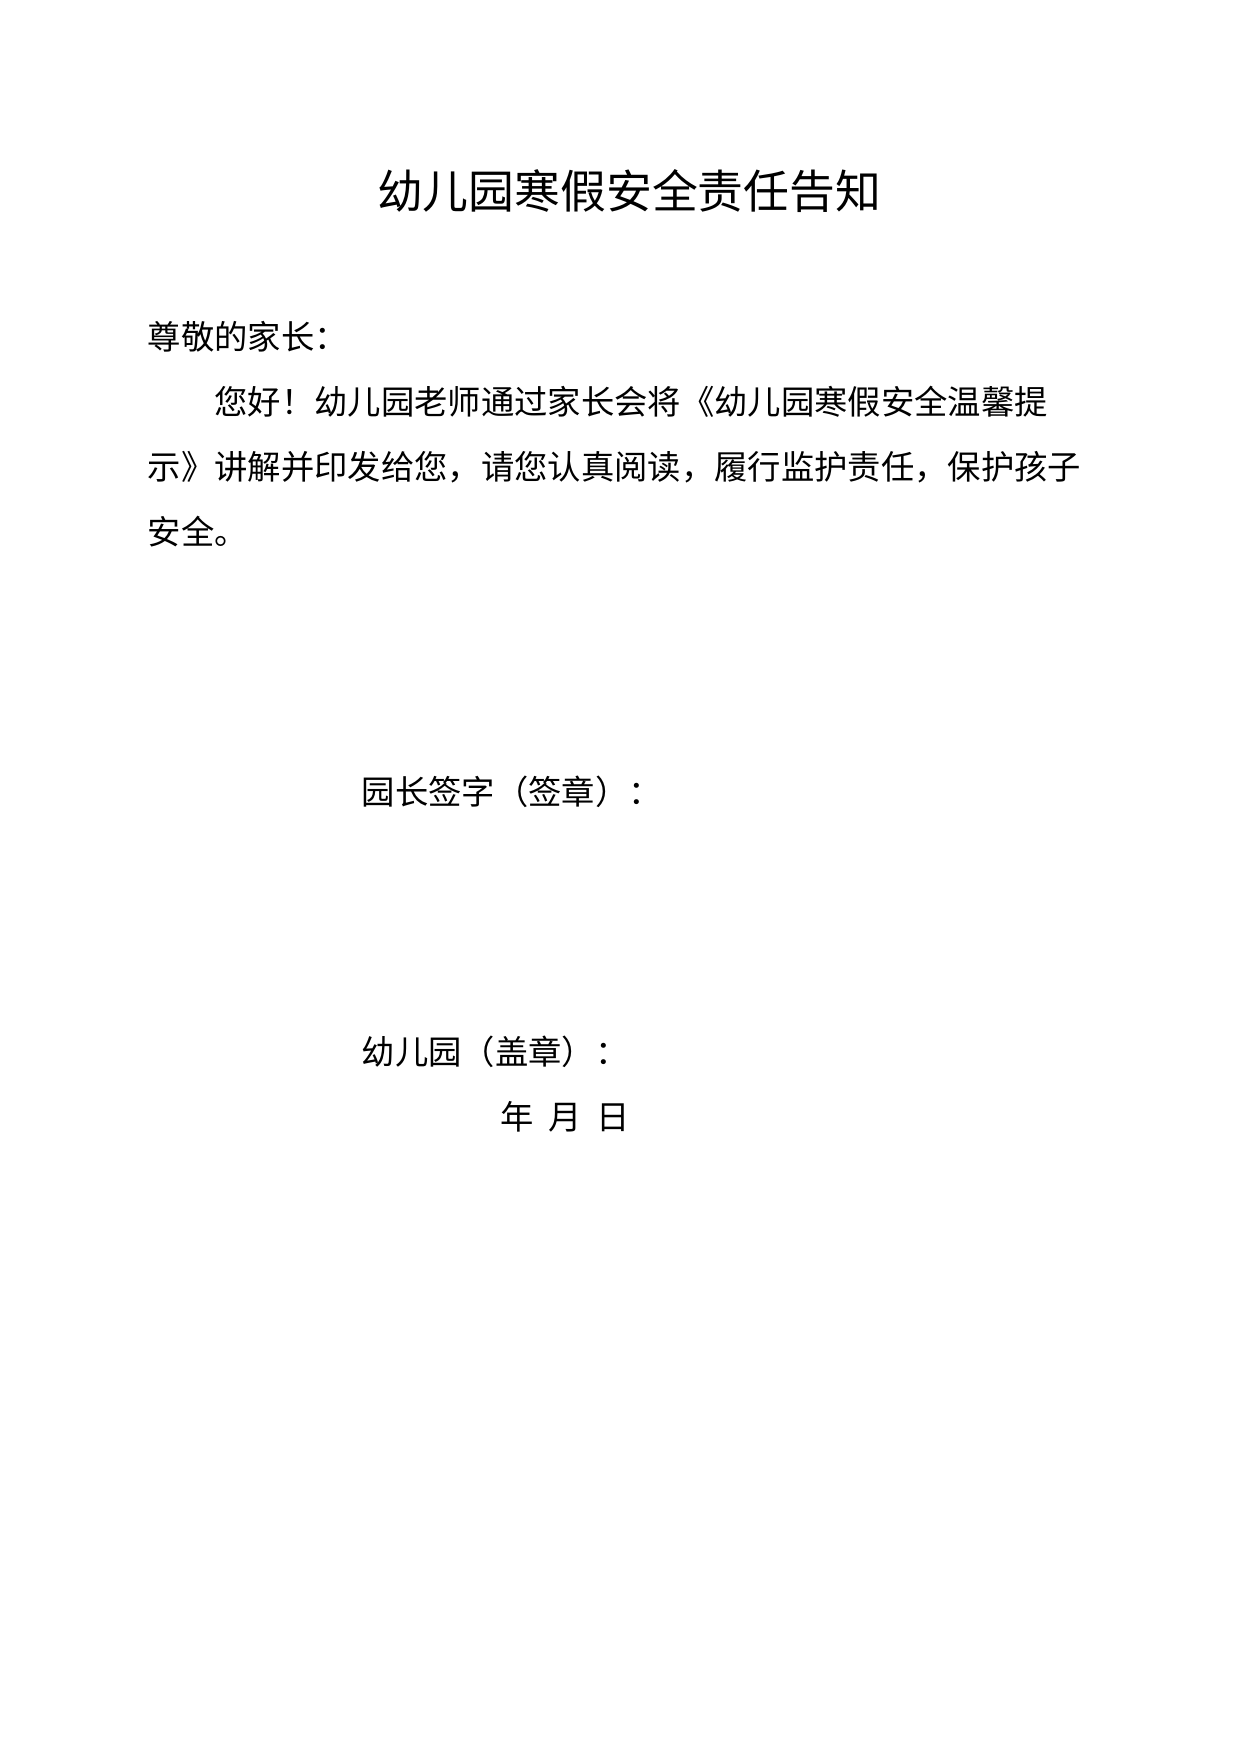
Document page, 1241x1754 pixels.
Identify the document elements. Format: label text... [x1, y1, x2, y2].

text 幼儿园寒假安全责任告知 [148, 140, 1092, 237]
text 您好！幼儿园老师通过家长会将《幼儿园寒假安全温馨提示》讲解并印发给您，请您认真阅读，履行监护责任，保护孩子安全。 [148, 367, 1092, 562]
text 年 月 日 [148, 1082, 1092, 1147]
text 园长签字（签章）： [148, 757, 1092, 822]
text 幼儿园（盖章）： [148, 1017, 1092, 1082]
text 尊敬的家长： [148, 302, 1092, 367]
